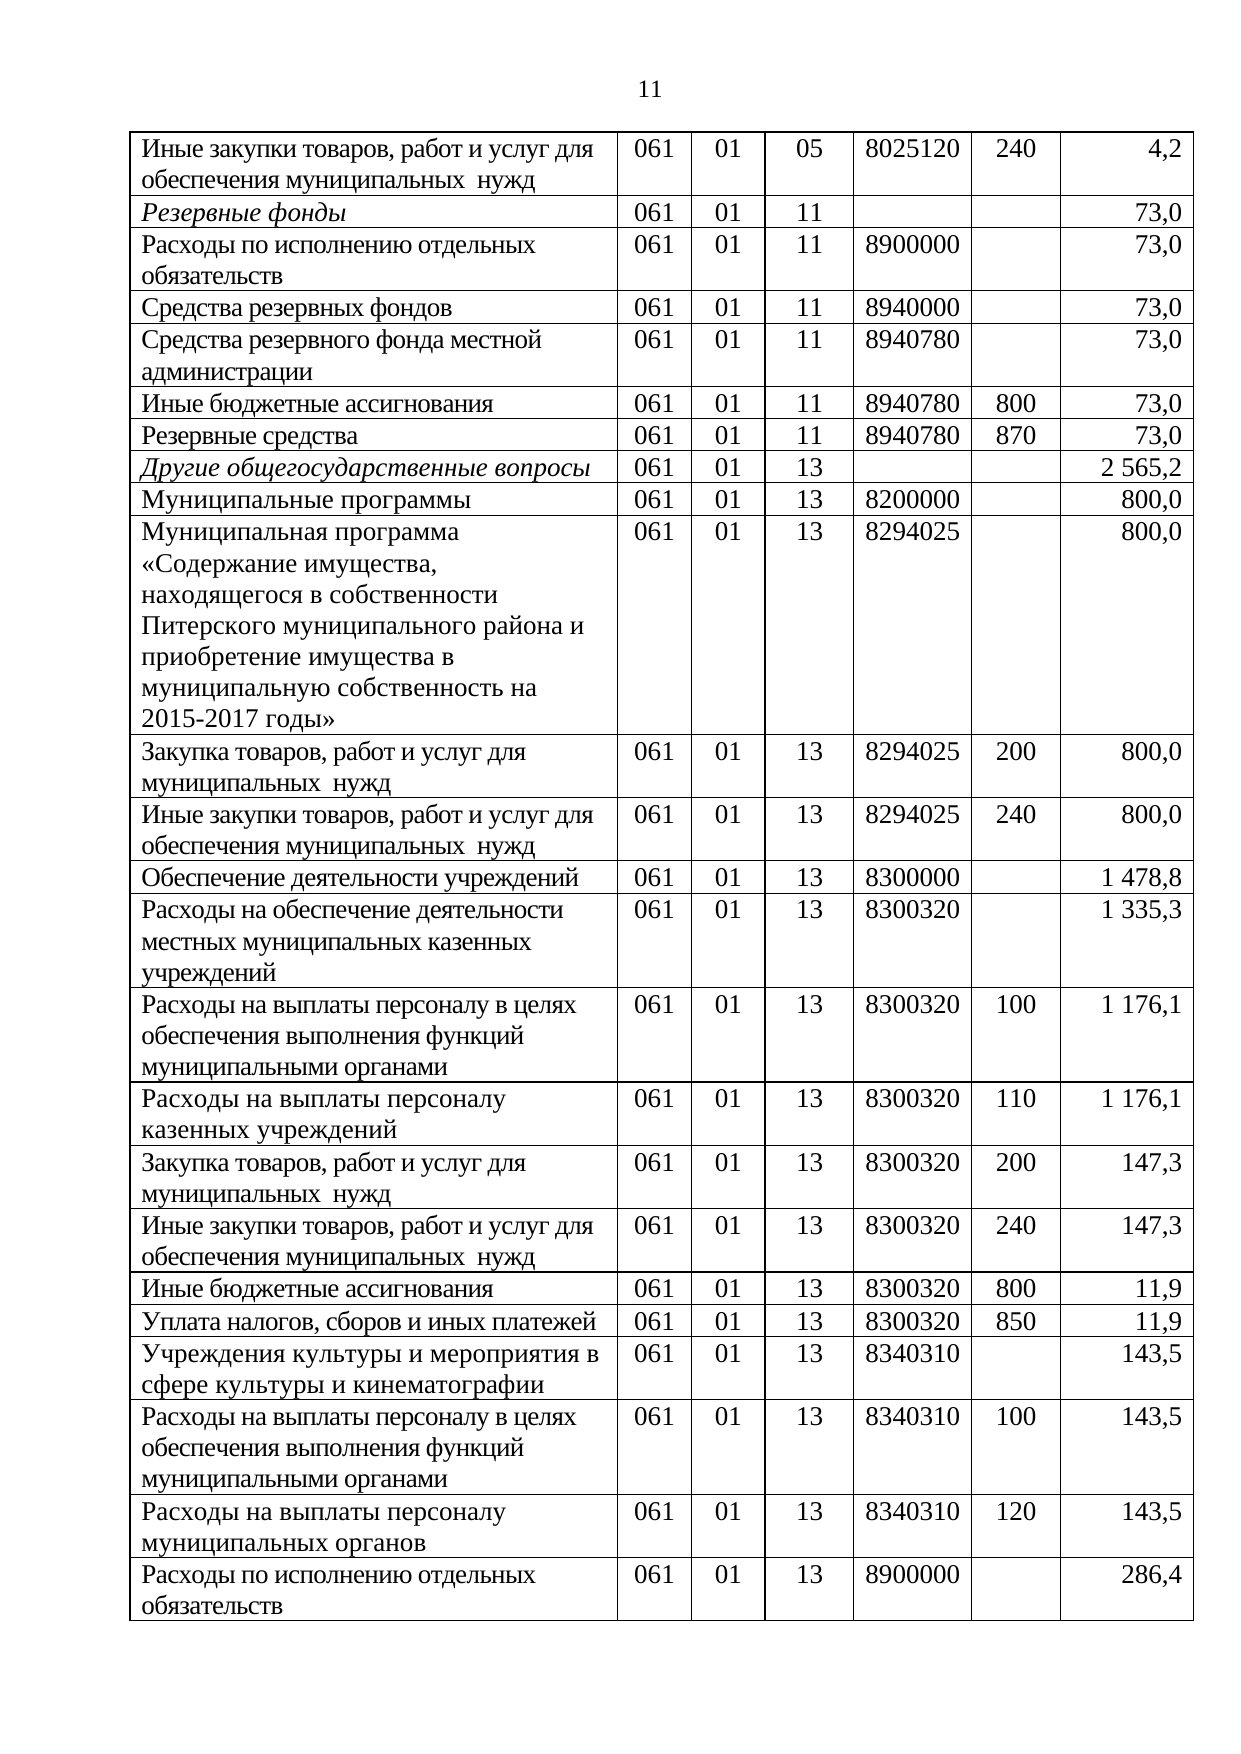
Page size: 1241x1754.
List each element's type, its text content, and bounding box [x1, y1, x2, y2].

table_cell 01 [692, 516, 764, 733]
table_cell 870 [972, 419, 1060, 450]
table_cell 800 [972, 1273, 1060, 1303]
table_cell 01 [692, 735, 764, 797]
table_cell [972, 228, 1060, 290]
table_cell 2 565,2 [1061, 451, 1193, 482]
table_cell 240 [972, 133, 1060, 195]
table_cell [972, 1337, 1060, 1399]
table_cell 061 [618, 483, 691, 514]
table_cell 800 [972, 387, 1060, 418]
table_cell 8940780 [854, 419, 971, 450]
table_cell 11,9 [1061, 1305, 1193, 1336]
table_cell 061 [618, 324, 691, 386]
table_cell Иные закупки товаров, работ и услуг для обеспечения муниципальных нужд [131, 1209, 617, 1271]
table_cell Учреждения культуры и мероприятия в сфере культуры и кинематографии [131, 1337, 617, 1399]
table_cell 01 [692, 1305, 764, 1336]
table_cell 1 335,3 [1061, 894, 1193, 987]
table_cell 8300320 [854, 1209, 971, 1271]
table_cell 800,0 [1061, 516, 1193, 733]
table_cell 73,0 [1061, 419, 1193, 450]
table_cell Муниципальные программы [131, 483, 617, 514]
table_cell 01 [692, 798, 764, 860]
table_cell [854, 196, 971, 227]
table_cell Иные бюджетные ассигнования [131, 387, 617, 418]
table_cell [972, 894, 1060, 987]
table_cell 13 [766, 1495, 853, 1557]
table_cell 1 176,1 [1061, 988, 1193, 1081]
table_cell 8340310 [854, 1400, 971, 1493]
table_cell 13 [766, 516, 853, 733]
table_cell [972, 291, 1060, 322]
table_cell 200 [972, 735, 1060, 797]
table_cell Средства резервных фондов [131, 291, 617, 322]
table_cell Расходы по исполнению отдельных обязательств [131, 228, 617, 290]
table_cell 200 [972, 1146, 1060, 1208]
table_cell 13 [766, 894, 853, 987]
table_cell 13 [766, 1337, 853, 1399]
table_cell Иные закупки товаров, работ и услуг для обеспечения муниципальных нужд [131, 798, 617, 860]
table_cell 061 [618, 1273, 691, 1303]
table_cell 061 [618, 1209, 691, 1271]
table_cell Расходы по исполнению отдельных обязательств [131, 1558, 617, 1620]
table_cell 061 [618, 988, 691, 1081]
table_cell 01 [692, 1209, 764, 1271]
table_cell [972, 861, 1060, 892]
table_cell 061 [618, 133, 691, 195]
table_cell Расходы на выплаты персоналу в целях обеспечения выполнения функций муниципальными органами [131, 988, 617, 1081]
table_cell 01 [692, 894, 764, 987]
table_cell 8300320 [854, 1273, 971, 1303]
table_cell 061 [618, 894, 691, 987]
table_cell Расходы на выплаты персоналу казенных учреждений [131, 1083, 617, 1145]
table_cell [854, 451, 971, 482]
table_cell 01 [692, 988, 764, 1081]
table_cell 8025120 [854, 133, 971, 195]
table_cell 8940780 [854, 387, 971, 418]
table_cell 13 [766, 735, 853, 797]
table_cell 061 [618, 451, 691, 482]
table_cell Закупка товаров, работ и услуг для муниципальных нужд [131, 735, 617, 797]
table_cell 8294025 [854, 735, 971, 797]
table_cell 01 [692, 133, 764, 195]
table_cell Резервные средства [131, 419, 617, 450]
table_cell 01 [692, 483, 764, 514]
table_cell 8940780 [854, 324, 971, 386]
table_cell [972, 324, 1060, 386]
table_cell 01 [692, 1337, 764, 1399]
table_cell 143,5 [1061, 1337, 1193, 1399]
table_cell 8340310 [854, 1495, 971, 1557]
table_cell 73,0 [1061, 324, 1193, 386]
table_cell 01 [692, 196, 764, 227]
table_cell 800,0 [1061, 798, 1193, 860]
table_cell 061 [618, 516, 691, 733]
table_cell 8900000 [854, 1558, 971, 1620]
table_cell 8294025 [854, 516, 971, 733]
table_cell 11 [766, 419, 853, 450]
table_cell 01 [692, 861, 764, 892]
table_cell 01 [692, 1083, 764, 1145]
table_cell 8340310 [854, 1337, 971, 1399]
table_cell 061 [618, 196, 691, 227]
table_cell 240 [972, 798, 1060, 860]
table_cell Иные закупки товаров, работ и услуг для обеспечения муниципальных нужд [131, 133, 617, 195]
table_cell Резервные фонды [131, 196, 617, 227]
table_cell 110 [972, 1083, 1060, 1145]
table_cell 061 [618, 419, 691, 450]
table_cell 13 [766, 1400, 853, 1493]
table_cell Уплата налогов, сборов и иных платежей [131, 1305, 617, 1336]
table_cell 061 [618, 387, 691, 418]
table_cell Расходы на выплаты персоналу в целях обеспечения выполнения функций муниципальными органами [131, 1400, 617, 1493]
table_cell 850 [972, 1305, 1060, 1336]
table_cell Обеспечение деятельности учреждений [131, 861, 617, 892]
table_cell 13 [766, 1209, 853, 1271]
table_cell 143,5 [1061, 1400, 1193, 1493]
table_cell 01 [692, 451, 764, 482]
table_cell 8940000 [854, 291, 971, 322]
table_cell 1 176,1 [1061, 1083, 1193, 1145]
table_cell 01 [692, 1495, 764, 1557]
table_cell 061 [618, 1083, 691, 1145]
table_cell 8300320 [854, 894, 971, 987]
table_cell 01 [692, 228, 764, 290]
table_cell [972, 196, 1060, 227]
table_cell Расходы на обеспечение деятельности местных муниципальных казенных учреждений [131, 894, 617, 987]
table_cell 8300000 [854, 861, 971, 892]
table_cell 061 [618, 1146, 691, 1208]
table_cell 061 [618, 1495, 691, 1557]
table_cell 286,4 [1061, 1558, 1193, 1620]
table_cell Средства резервного фонда местной администрации [131, 324, 617, 386]
table_cell 01 [692, 1273, 764, 1303]
table_cell 01 [692, 1400, 764, 1493]
table_cell 73,0 [1061, 196, 1193, 227]
table_cell 11,9 [1061, 1273, 1193, 1303]
table_cell 13 [766, 1083, 853, 1145]
table_cell 8294025 [854, 798, 971, 860]
table_cell [972, 516, 1060, 733]
table_cell 13 [766, 451, 853, 482]
table_cell 73,0 [1061, 228, 1193, 290]
table_cell 8900000 [854, 228, 971, 290]
table_cell 147,3 [1061, 1146, 1193, 1208]
table_cell 13 [766, 1558, 853, 1620]
table_cell 061 [618, 228, 691, 290]
table_cell 800,0 [1061, 735, 1193, 797]
table_cell 8200000 [854, 483, 971, 514]
table_cell 8300320 [854, 1146, 971, 1208]
table_cell 147,3 [1061, 1209, 1193, 1271]
table_cell 13 [766, 483, 853, 514]
table_cell 120 [972, 1495, 1060, 1557]
table_cell 1 478,8 [1061, 861, 1193, 892]
table_cell 13 [766, 1305, 853, 1336]
table_cell 13 [766, 861, 853, 892]
table_cell 061 [618, 798, 691, 860]
table_cell 11 [766, 387, 853, 418]
table_cell 061 [618, 1305, 691, 1336]
table_cell 061 [618, 735, 691, 797]
table_cell 01 [692, 419, 764, 450]
table_cell 73,0 [1061, 387, 1193, 418]
table_cell Закупка товаров, работ и услуг для муниципальных нужд [131, 1146, 617, 1208]
table_cell 4,2 [1061, 133, 1193, 195]
table_cell 13 [766, 1146, 853, 1208]
table_cell [972, 451, 1060, 482]
table_cell 11 [766, 291, 853, 322]
table_cell 061 [618, 861, 691, 892]
table_cell 01 [692, 291, 764, 322]
table_cell 8300320 [854, 1083, 971, 1145]
table_cell 061 [618, 1337, 691, 1399]
table_cell Иные бюджетные ассигнования [131, 1273, 617, 1303]
table_cell 100 [972, 1400, 1060, 1493]
table_cell 061 [618, 1400, 691, 1493]
table_cell 061 [618, 1558, 691, 1620]
table_cell 100 [972, 988, 1060, 1081]
table_cell 8300320 [854, 988, 971, 1081]
table_cell 13 [766, 988, 853, 1081]
table_cell 240 [972, 1209, 1060, 1271]
table_cell [972, 1558, 1060, 1620]
table_cell 11 [766, 324, 853, 386]
table_cell 01 [692, 387, 764, 418]
table_cell 11 [766, 228, 853, 290]
table_cell 8300320 [854, 1305, 971, 1336]
table_cell 05 [766, 133, 853, 195]
table_cell Муниципальная программа «Содержание имущества, находящегося в собственности Питерского муниципального района и приобретение имущества в муниципальную собственность на 2015-2017 годы» [131, 516, 617, 733]
table_cell Расходы на выплаты персоналу муниципальных органов [131, 1495, 617, 1557]
table_cell 143,5 [1061, 1495, 1193, 1557]
table_cell 13 [766, 798, 853, 860]
table_cell 800,0 [1061, 483, 1193, 514]
table_cell Другие общегосударственные вопросы [131, 451, 617, 482]
table_cell 11 [766, 196, 853, 227]
table_cell 13 [766, 1273, 853, 1303]
table_cell 01 [692, 324, 764, 386]
table_cell 01 [692, 1558, 764, 1620]
table_cell 061 [618, 291, 691, 322]
table_cell [972, 483, 1060, 514]
table_cell 01 [692, 1146, 764, 1208]
table_cell 73,0 [1061, 291, 1193, 322]
